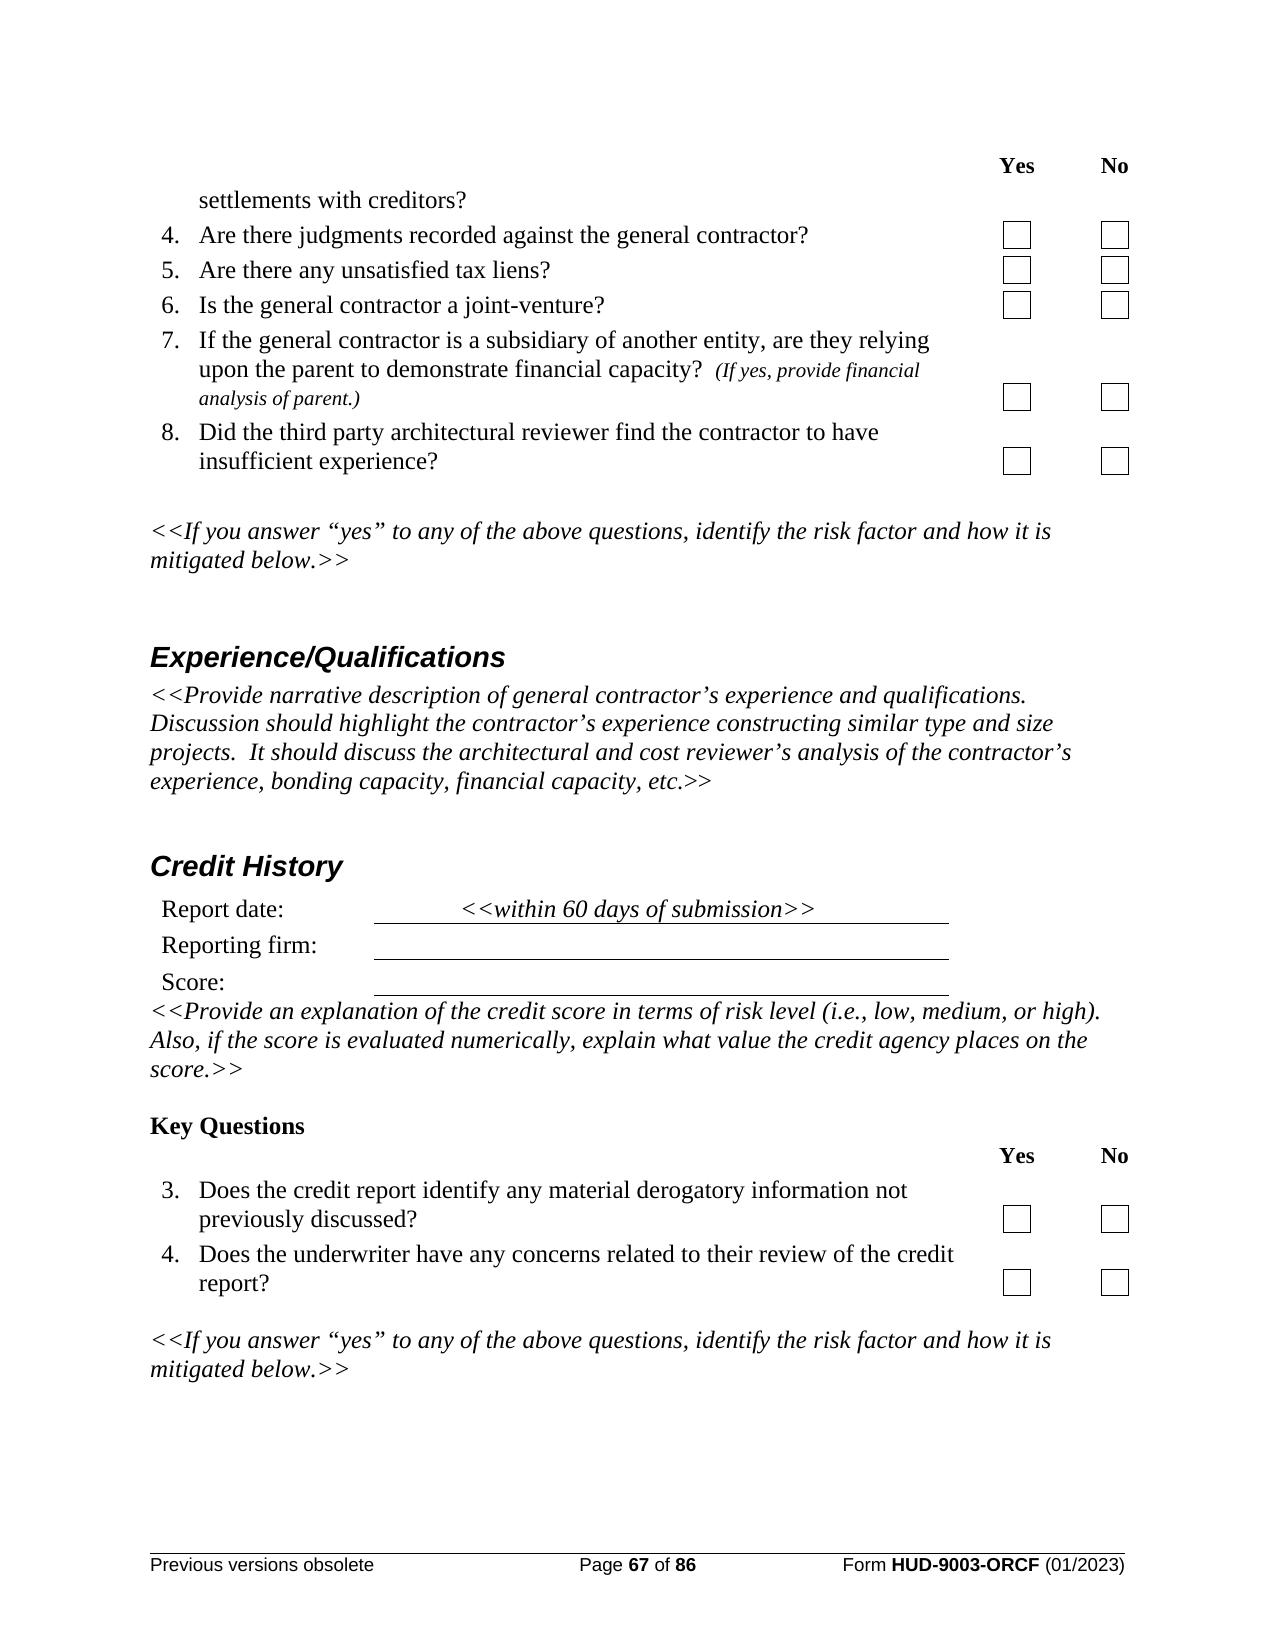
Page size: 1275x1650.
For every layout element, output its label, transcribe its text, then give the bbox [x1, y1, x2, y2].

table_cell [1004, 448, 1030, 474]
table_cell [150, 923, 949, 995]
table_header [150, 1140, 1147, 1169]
text <<Provide narrative description of general contractor’s experience and qualifications. Discussion should highlight the contractor’s experience constructing similar type and size projects. It should discuss the architectural and cost reviewer’s analysis of the contractor’s experience, bonding capacity, financial capacity, etc.>> [150, 680, 1125, 795]
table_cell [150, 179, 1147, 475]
text <<Provide an explanation of the credit score in terms of risk level (i.e., low, medium, or high). Also, if the score is evaluated numerically, explain what value the credit agency places on the score.>> [150, 996, 1125, 1083]
subtitle Experience/Qualifications [150, 640, 1125, 673]
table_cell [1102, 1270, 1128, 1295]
text <<If you answer “yes” to any of the above questions, identify the risk factor and how it is mitigated below.>> [150, 516, 1125, 574]
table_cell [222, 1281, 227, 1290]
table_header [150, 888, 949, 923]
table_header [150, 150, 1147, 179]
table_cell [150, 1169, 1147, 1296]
text <<If you answer “yes” to any of the above questions, identify the risk factor and how it is mitigated below.>> [150, 1325, 1125, 1383]
text Key Questions [150, 1111, 1125, 1140]
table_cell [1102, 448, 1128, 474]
subtitle Credit History [150, 848, 1125, 882]
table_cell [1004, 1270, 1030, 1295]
